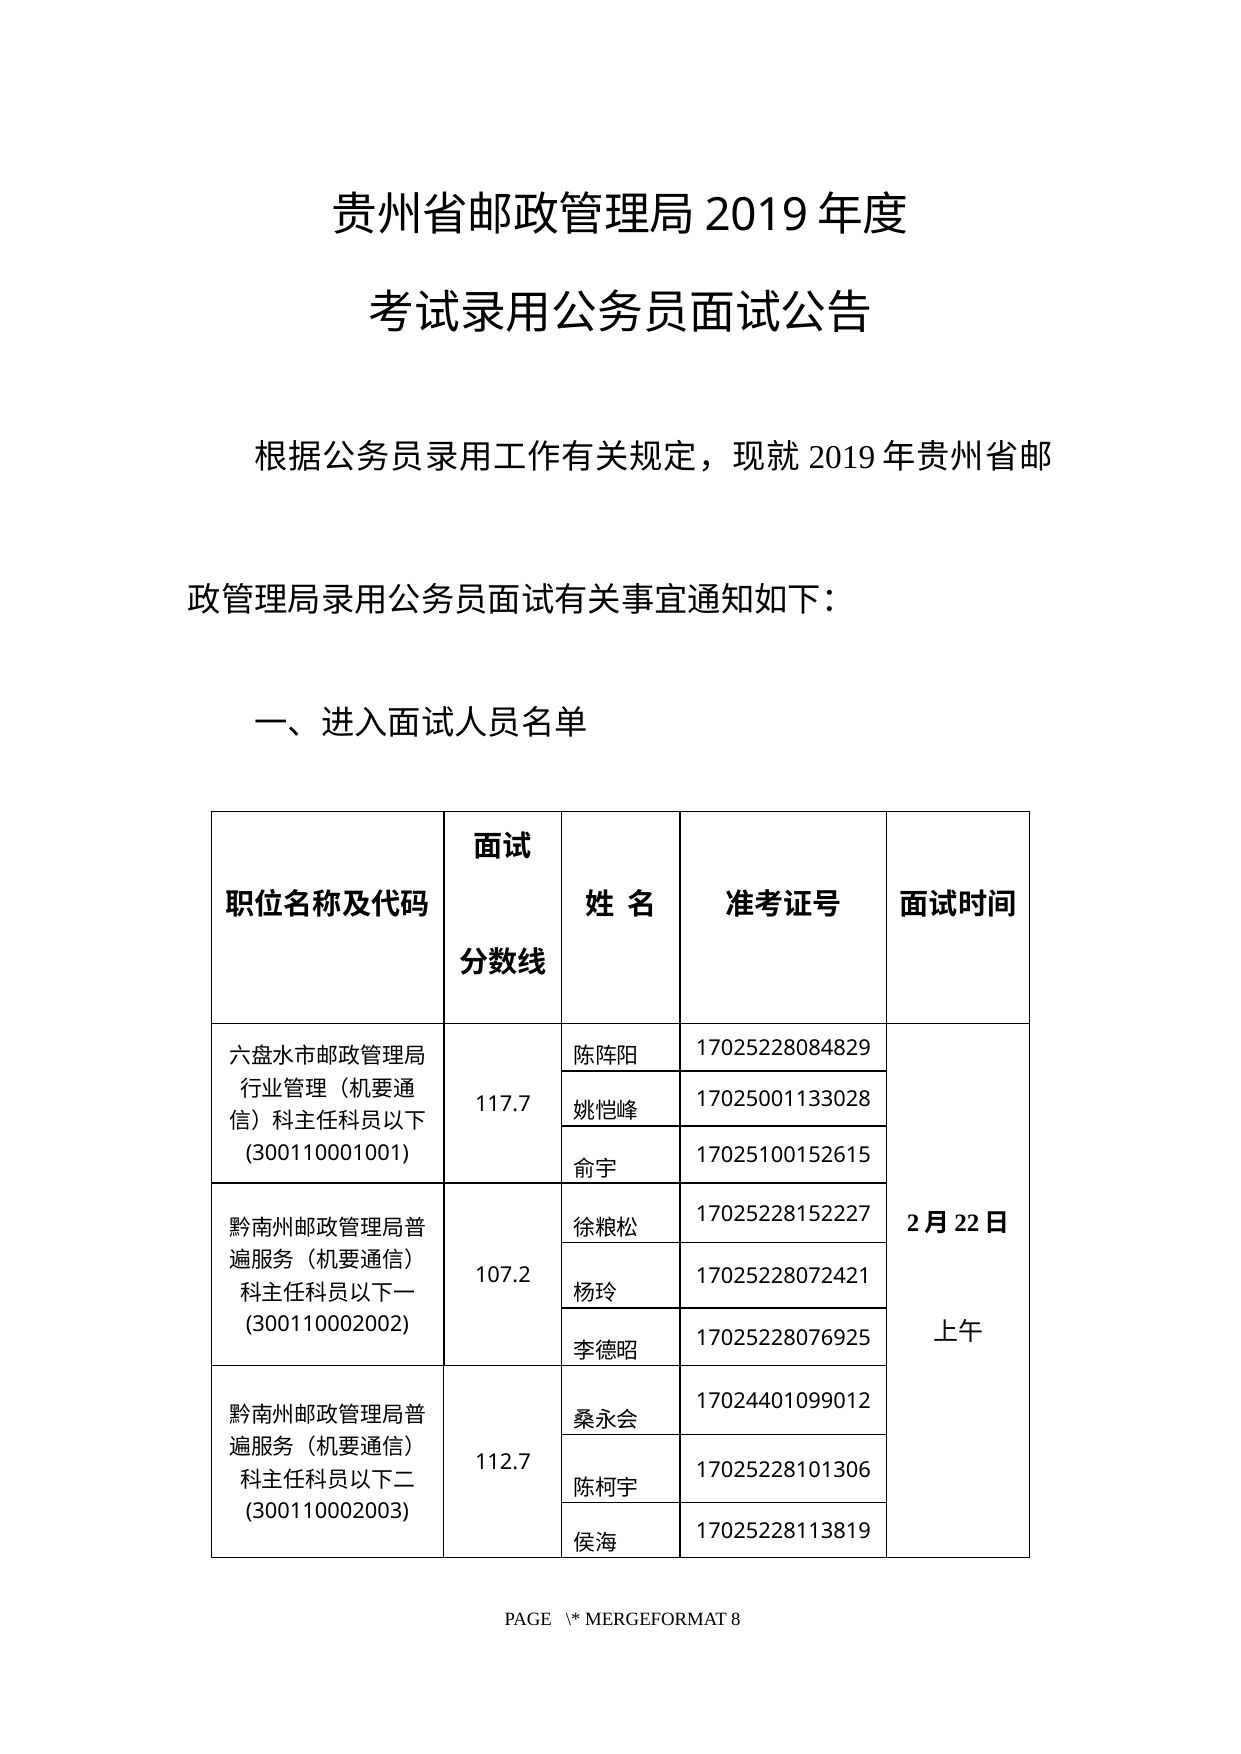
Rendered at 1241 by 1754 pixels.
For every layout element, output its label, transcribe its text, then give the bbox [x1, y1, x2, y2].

table_cell 杨玲 [562, 1243, 679, 1307]
table_header 面试 分数线 [445, 812, 561, 1022]
table_header 职位名称及代码 [212, 812, 443, 1022]
text 考试录用公务员面试公告 [187, 259, 1053, 357]
text 一、进入面试人员名单 [187, 688, 1053, 753]
table_cell 六盘水市邮政管理局行业管理（机要通信）科主任科员以下 (300110001001) [212, 1024, 443, 1182]
table_cell 17025228084829 [681, 1024, 886, 1070]
table_cell 107.2 [445, 1184, 561, 1365]
table_cell 17025228113819 [681, 1503, 886, 1557]
table_header 面试时间 [887, 812, 1029, 1022]
table_cell 17025228101306 [681, 1435, 886, 1502]
table_cell 桑永会 [562, 1366, 679, 1434]
table_cell 侯海 [562, 1503, 679, 1557]
table_cell 17024401099012 [681, 1366, 886, 1434]
table_cell 陈柯宇 [562, 1435, 679, 1502]
table_cell 姚恺峰 [562, 1072, 679, 1125]
table_cell 17025001133028 [681, 1072, 886, 1125]
table_header 准考证号 [681, 812, 886, 1022]
table_cell 黔南州邮政管理局普遍服务（机要通信）科主任科员以下一(300110002002) [212, 1184, 443, 1365]
table_header 姓 名 [562, 812, 679, 1022]
table_cell 俞宇 [562, 1127, 679, 1182]
table_cell 17025228152227 [681, 1184, 886, 1241]
table_cell 17025228072421 [681, 1243, 886, 1307]
table_cell 陈阵阳 [562, 1024, 679, 1070]
text 根据公务员录用工作有关规定，现就2019年贵州省邮政管理局录用公务员面试有关事宜通知如下： [187, 422, 1053, 630]
table_cell 徐粮松 [562, 1184, 679, 1241]
table_cell 2月22日 上午 [887, 1024, 1029, 1557]
table_cell 117.7 [445, 1024, 561, 1182]
table_cell 黔南州邮政管理局普遍服务（机要通信）科主任科员以下二 (300110002003) [212, 1366, 443, 1557]
table_cell 李德昭 [562, 1309, 679, 1365]
table_cell 112.7 [444, 1366, 561, 1557]
text 贵州省邮政管理局2019年度 [187, 162, 1053, 259]
table_cell 17025228076925 [681, 1309, 886, 1365]
table_cell 17025100152615 [681, 1127, 886, 1182]
